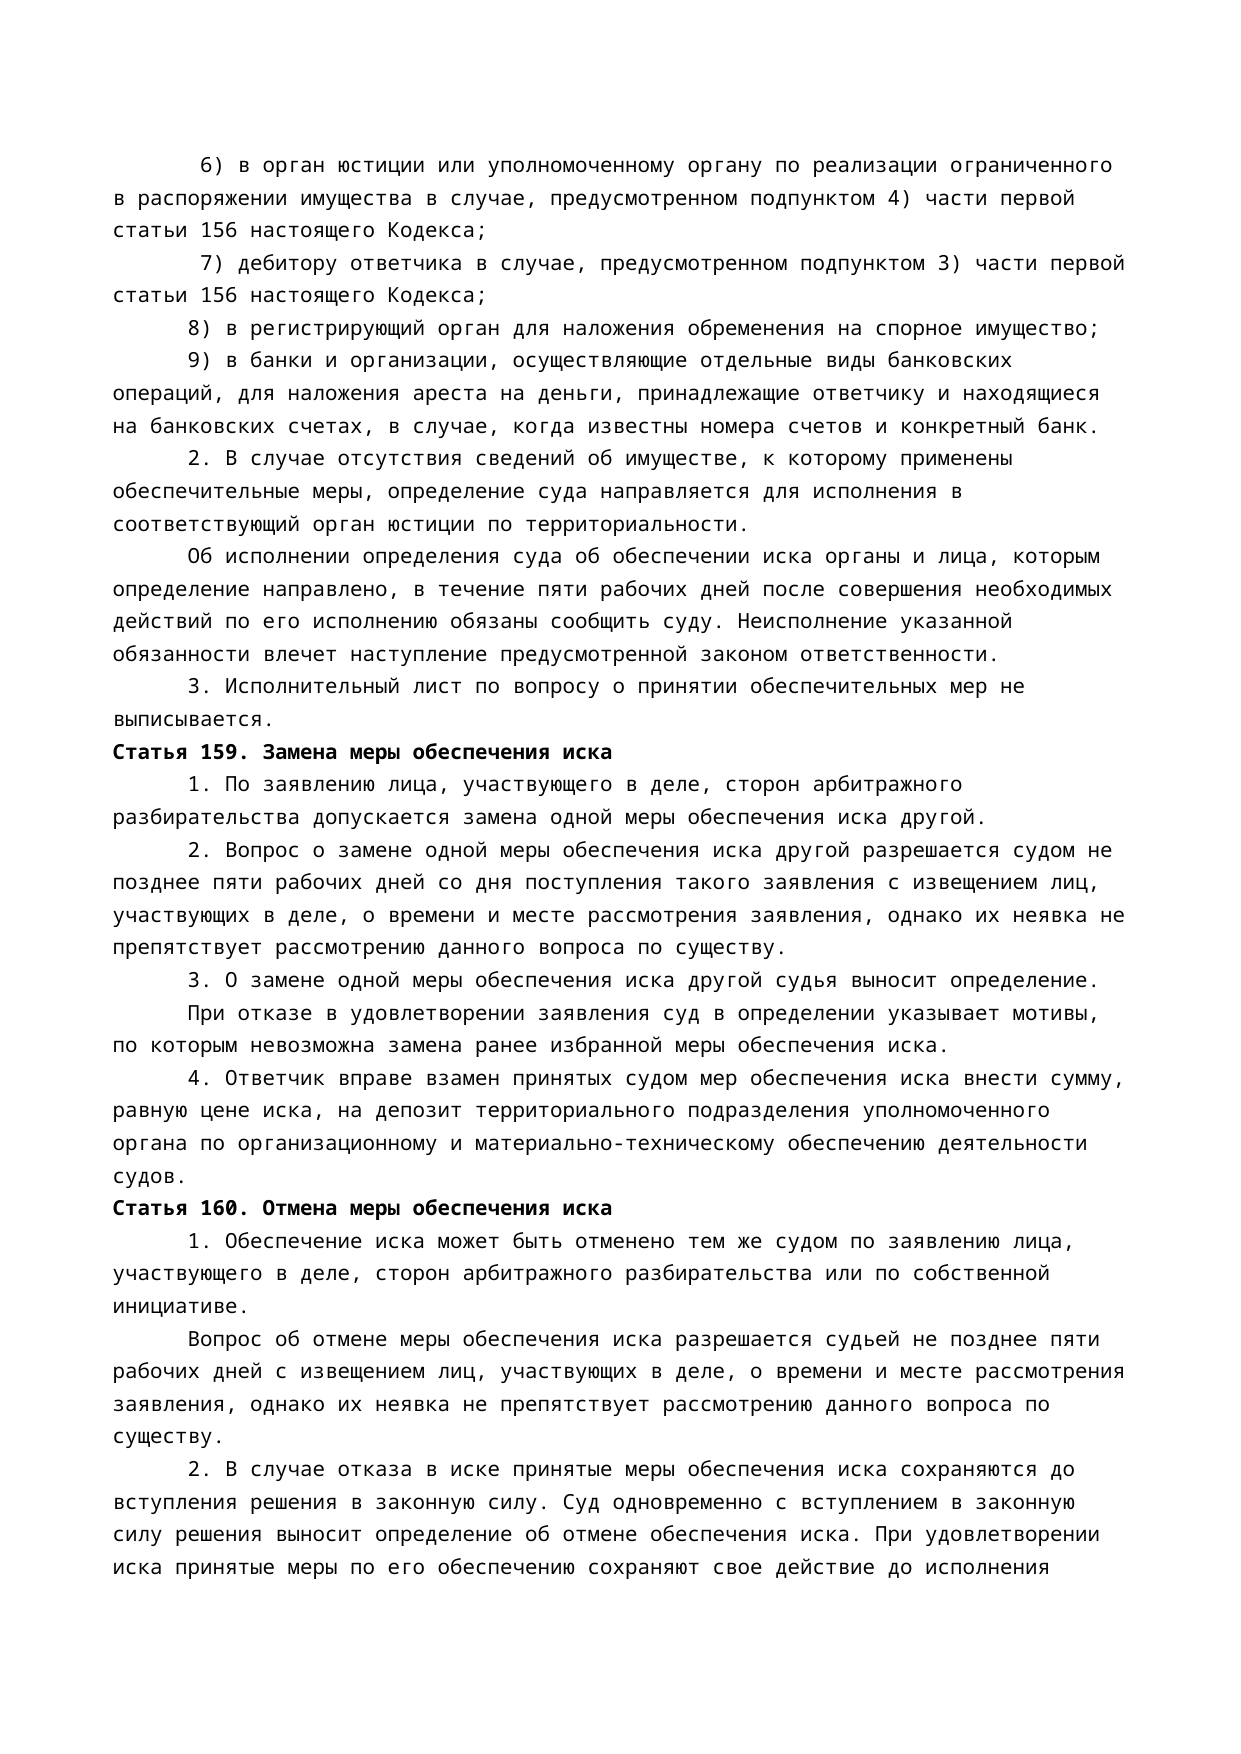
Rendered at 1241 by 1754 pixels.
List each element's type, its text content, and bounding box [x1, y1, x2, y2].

text 6) в орган юстиции или уполномоченному органу по реализации ограниченного в распоряжении имущества в случае, предусмотренном подпунктом 4) части первой статьи 156 настоящего Кодекса; [112, 150, 1128, 244]
text Об исполнении определения суда об обеспечении иска органы и лица, которым определение направлено, в течение пяти рабочих дней после совершения необходимых действий по его исполнению обязаны сообщить суду. Неисполнение указанной обязанности влечет наступление предусмотренной законом ответственности. [112, 541, 1128, 667]
text Статья 160. Отмена меры обеспечения иска [112, 1193, 1128, 1222]
text Статья 159. Замена меры обеспечения иска [112, 737, 1128, 765]
text 7) дебитору ответчика в случае, предусмотренном подпунктом 3) части первой статьи 156 настоящего Кодекса; [112, 248, 1128, 309]
text 3. О замене одной меры обеспечения иска другой судья выносит определение. [112, 965, 1128, 993]
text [112, 1454, 1128, 1580]
text 3. Исполнительный лист по вопросу о принятии обеспечительных мер не выписывается. [112, 672, 1128, 733]
text 4. Ответчик вправе взамен принятых судом мер обеспечения иска внести сумму, равную цене иска, на депозит территориального подразделения уполномоченного органа по организационному и материально-техническому обеспечению деятельности судов. [112, 1063, 1128, 1189]
text Вопрос об отмене меры обеспечения иска разрешается судьей не позднее пяти рабочих дней с извещением лиц, участвующих в деле, о времени и месте рассмотрения заявления, однако их неявка не препятствует рассмотрению данного вопроса по существу. [112, 1324, 1128, 1450]
text 2. В случае отсутствия сведений об имуществе, к которому применены обеспечительные меры, определение суда направляется для исполнения в соответствующий орган юстиции по территориальности. [112, 443, 1128, 537]
text При отказе в удовлетворении заявления суд в определении указывает мотивы, по которым невозможна замена ранее избранной меры обеспечения иска. [112, 998, 1128, 1059]
text 2. Вопрос о замене одной меры обеспечения иска другой разрешается судом не позднее пяти рабочих дней со дня поступления такого заявления с извещением лиц, участвующих в деле, о времени и месте рассмотрения заявления, однако их неявка не препятствует рассмотрению данного вопроса по существу. [112, 835, 1128, 961]
text 8) в регистрирующий орган для наложения обременения на спорное имущество; [112, 313, 1128, 341]
text 1. По заявлению лица, участвующего в деле, сторон арбитражного разбирательства допускается замена одной меры обеспечения иска другой. [112, 769, 1128, 831]
text 9) в банки и организации, осуществляющие отдельные виды банковских операций, для наложения ареста на деньги, принадлежащие ответчику и находящиеся на банковских счетах, в случае, когда известны номера счетов и конкретный банк. [112, 346, 1128, 439]
text 1. Обеспечение иска может быть отменено тем же судом по заявлению лица, участвующего в деле, сторон арбитражного разбирательства или по собственной инициативе. [112, 1226, 1128, 1319]
